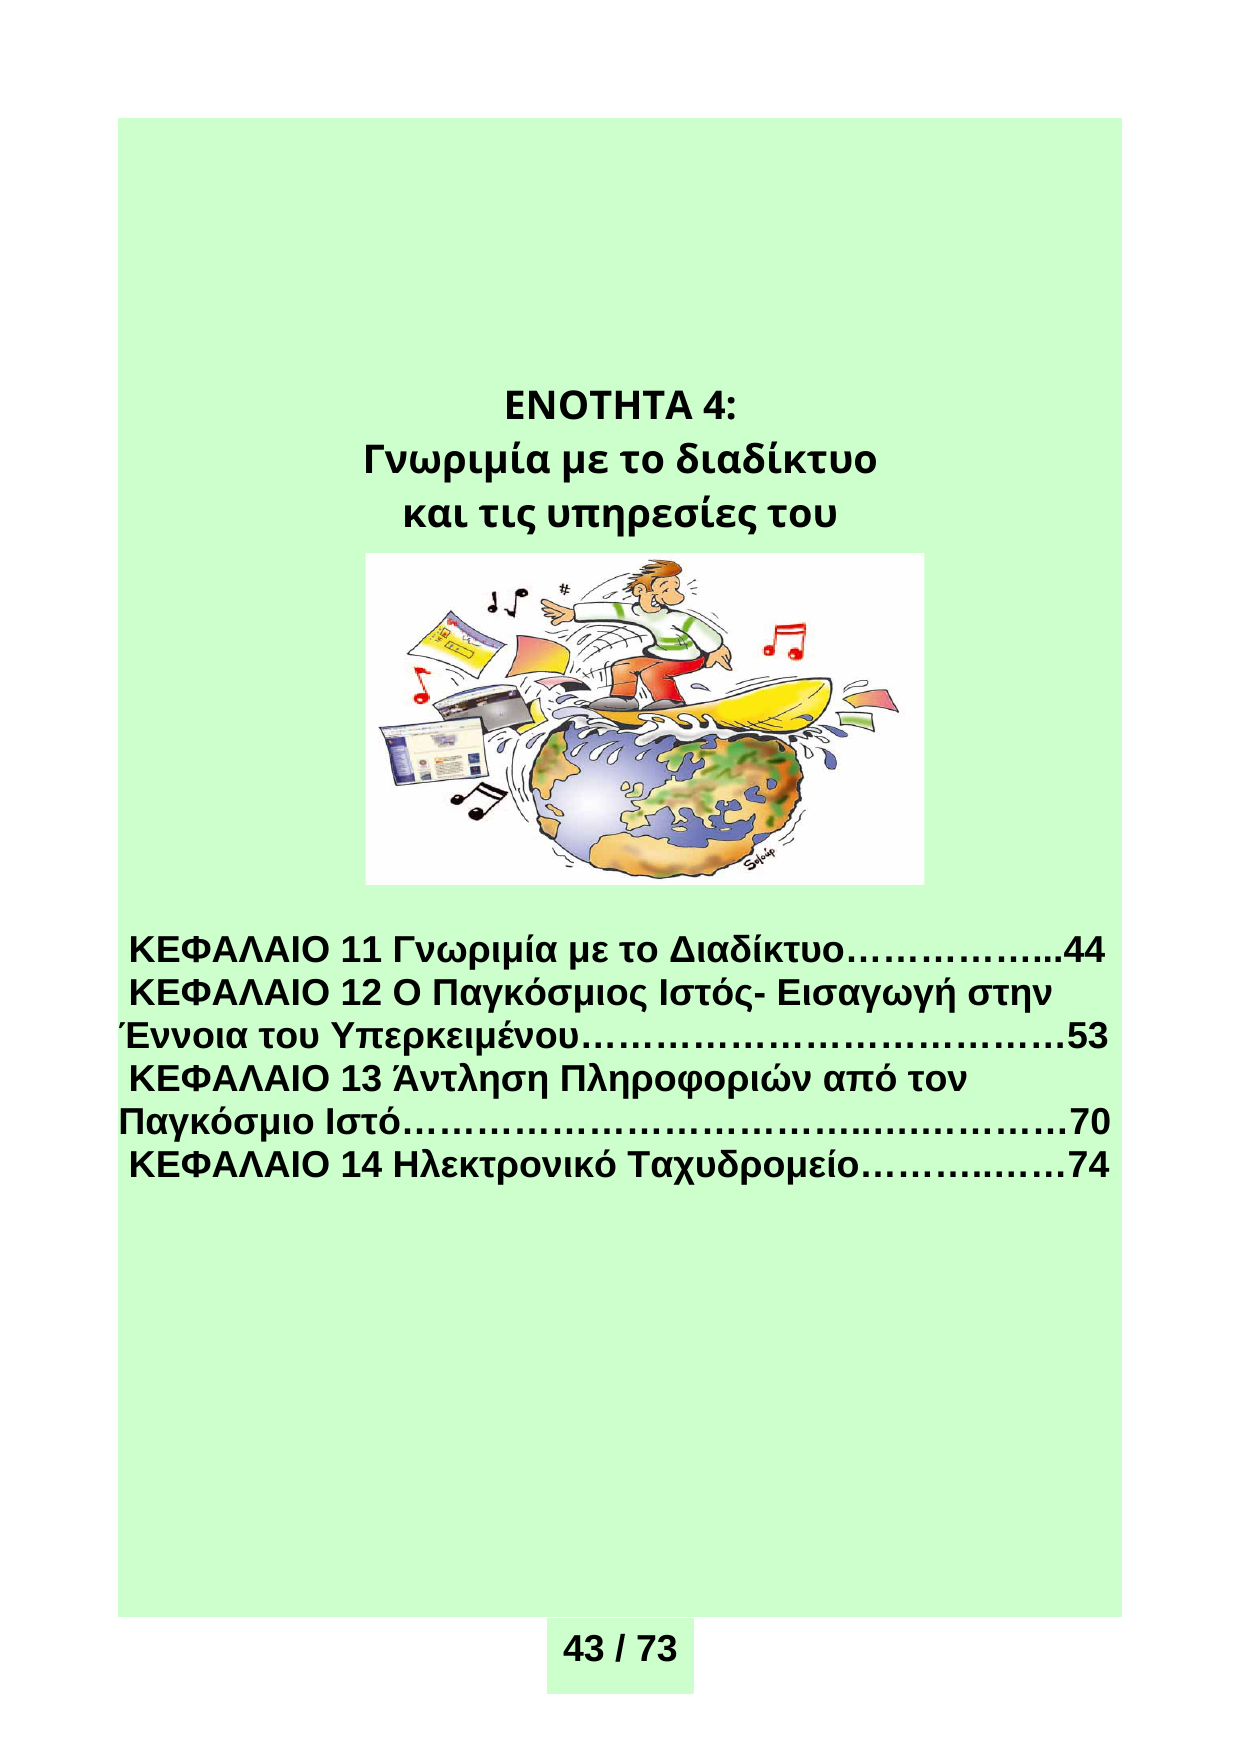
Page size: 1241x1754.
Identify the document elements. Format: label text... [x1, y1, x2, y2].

text ΕΝΟΤΗΤΑ 4: [118, 377, 1122, 431]
picture [365, 553, 925, 885]
text ΚΕΦΑΛΑΙΟ 11 Γνωριμία με το Διαδίκτυο……………...44 [118, 927, 1122, 970]
text ΚΕΦΑΛΑΙΟ 12 Ο Παγκόσμιος Ιστός- Εισαγωγή στην Έννοια του Υπερκειμένου…………………………………53 [118, 970, 1122, 1056]
text ΚΕΦΑΛΑΙΟ 14 Ηλεκτρονικό Ταχυδρομείο………..……74 [118, 1143, 1122, 1186]
text Γνωριμία με το διαδίκτυο [118, 431, 1122, 485]
text και τις υπηρεσίες του [118, 485, 1122, 539]
text ΚΕΦΑΛΑΙΟ 13 Άντληση Πληροφοριών από τον Παγκόσμιο Ιστό………………………………..….…………70 [118, 1056, 1122, 1143]
